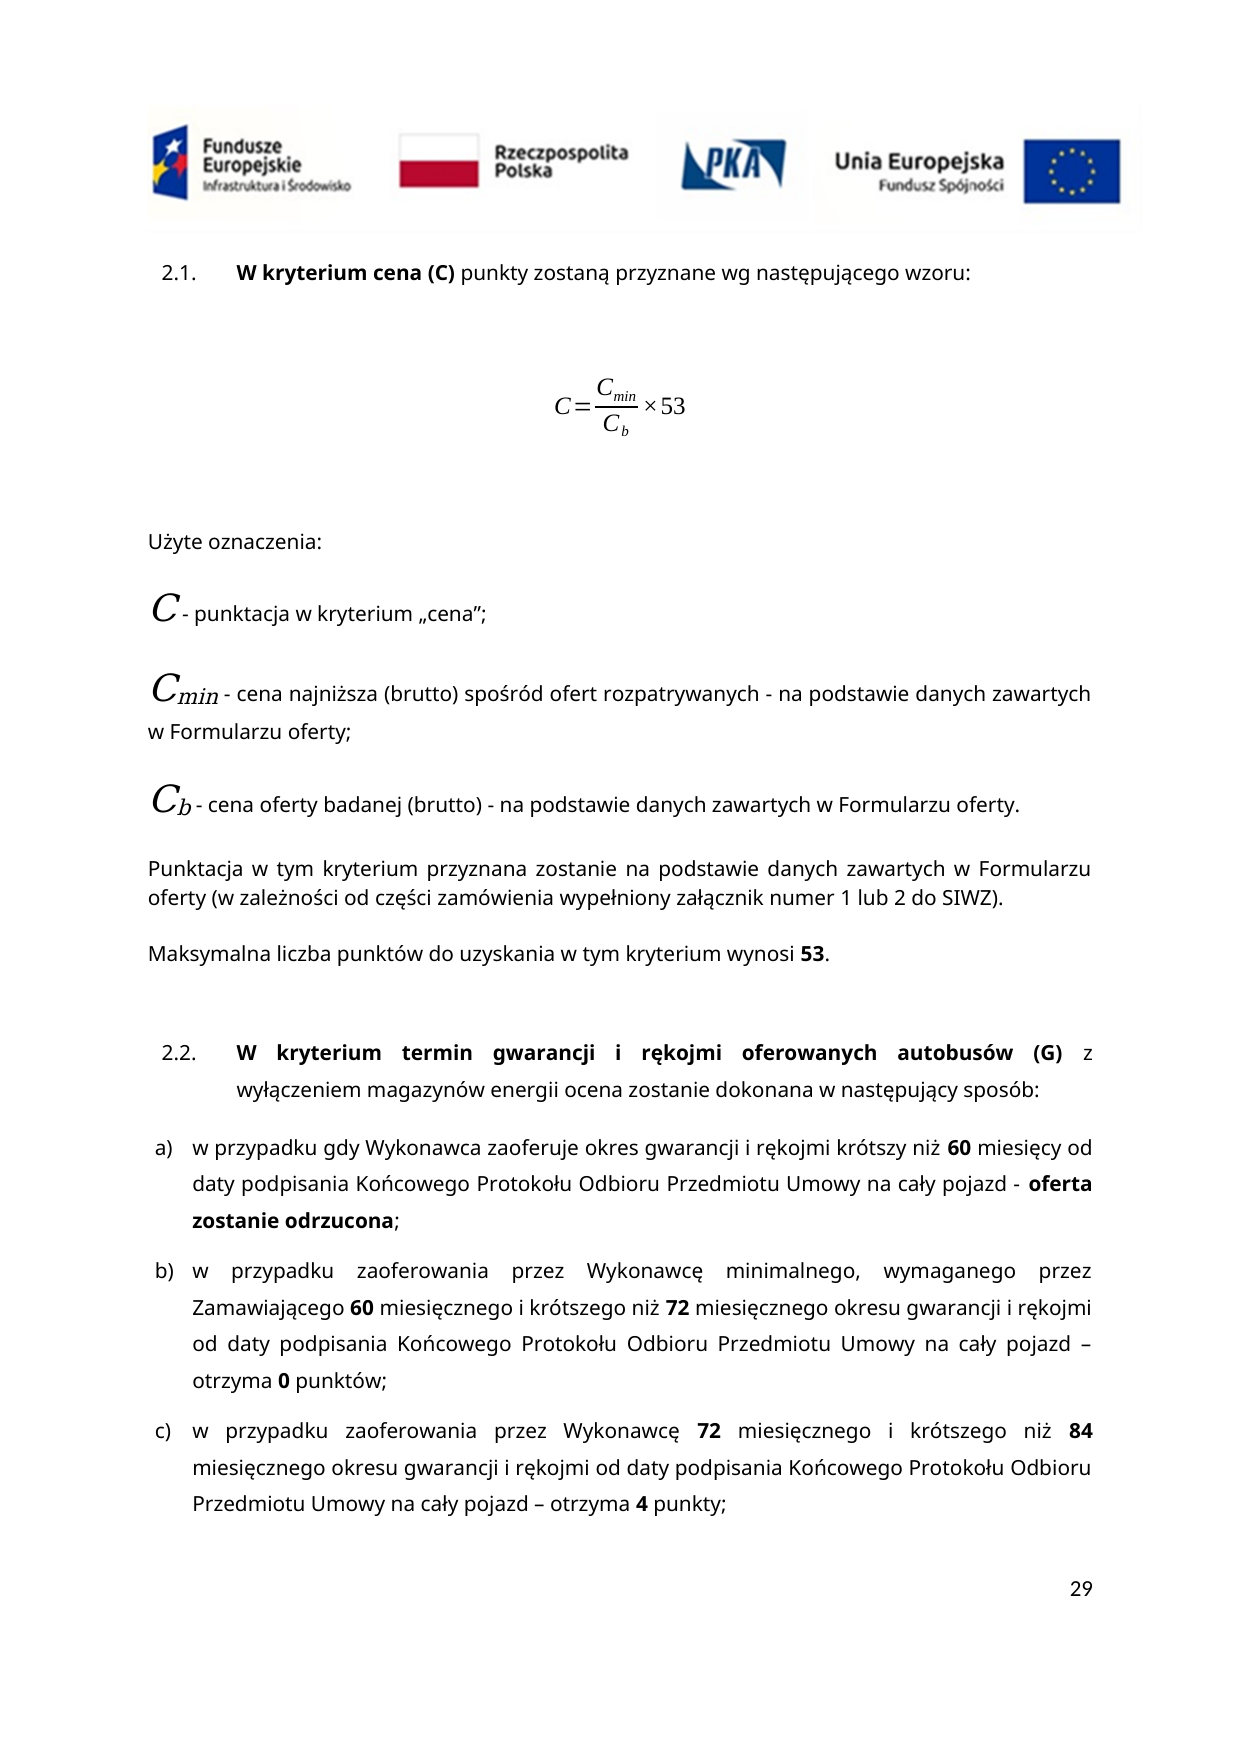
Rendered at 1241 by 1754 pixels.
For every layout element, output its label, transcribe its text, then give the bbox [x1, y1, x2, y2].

list W kryterium cena (C) punkty zostaną przyznane wg następującego wzoru: [161, 258, 1093, 287]
list w przypadku zaoferowania przez Wykonawcę minimalnego, wymaganego przez Zamawiającego 60 miesięcznego i krótszego niż 72 miesięcznego okresu gwarancji i rękojmi od daty podpisania Końcowego Protokołu Odbioru Przedmiotu Umowy na cały pojazd – otrzyma 0 punktów; [154, 1256, 1093, 1395]
list w przypadku gdy Wykonawca zaoferuje okres gwarancji i rękojmi krótszy niż 60 miesięcy od daty podpisania Końcowego Protokołu Odbioru Przedmiotu Umowy na cały pojazd - oferta zostanie odrzucona; [154, 1133, 1093, 1235]
text Użyte oznaczenia: [148, 527, 1093, 555]
picture [147, 103, 1143, 234]
text Cb - cena oferty badanej (brutto) - na podstawie danych zawartych w Formularzu oferty. [148, 775, 1093, 820]
text C - punktacja w kryterium „cena”; [148, 584, 1093, 629]
text Maksymalna liczba punktów do uzyskania w tym kryterium wynosi 53. [148, 939, 1093, 968]
text Punktacja w tym kryterium przyznana zostanie na podstawie danych zawartych w Formularzu oferty (w zależności od części zamówienia wypełniony załącznik numer 1 lub 2 do SIWZ). [148, 854, 1093, 911]
list w przypadku zaoferowania przez Wykonawcę 72 miesięcznego i krótszego niż 84 miesięcznego okresu gwarancji i rękojmi od daty podpisania Końcowego Protokołu Odbioru Przedmiotu Umowy na cały pojazd – otrzyma 4 punkty; [154, 1416, 1093, 1518]
text Cmin - cena najniższa (brutto) spośród ofert rozpatrywanych - na podstawie danych zawartych w Formularzu oferty; [148, 664, 1093, 746]
list W kryterium termin gwarancji i rękojmi oferowanych autobusów (G) z wyłączeniem magazynów energii ocena zostanie dokonana w następujący sposób: [161, 1038, 1093, 1103]
